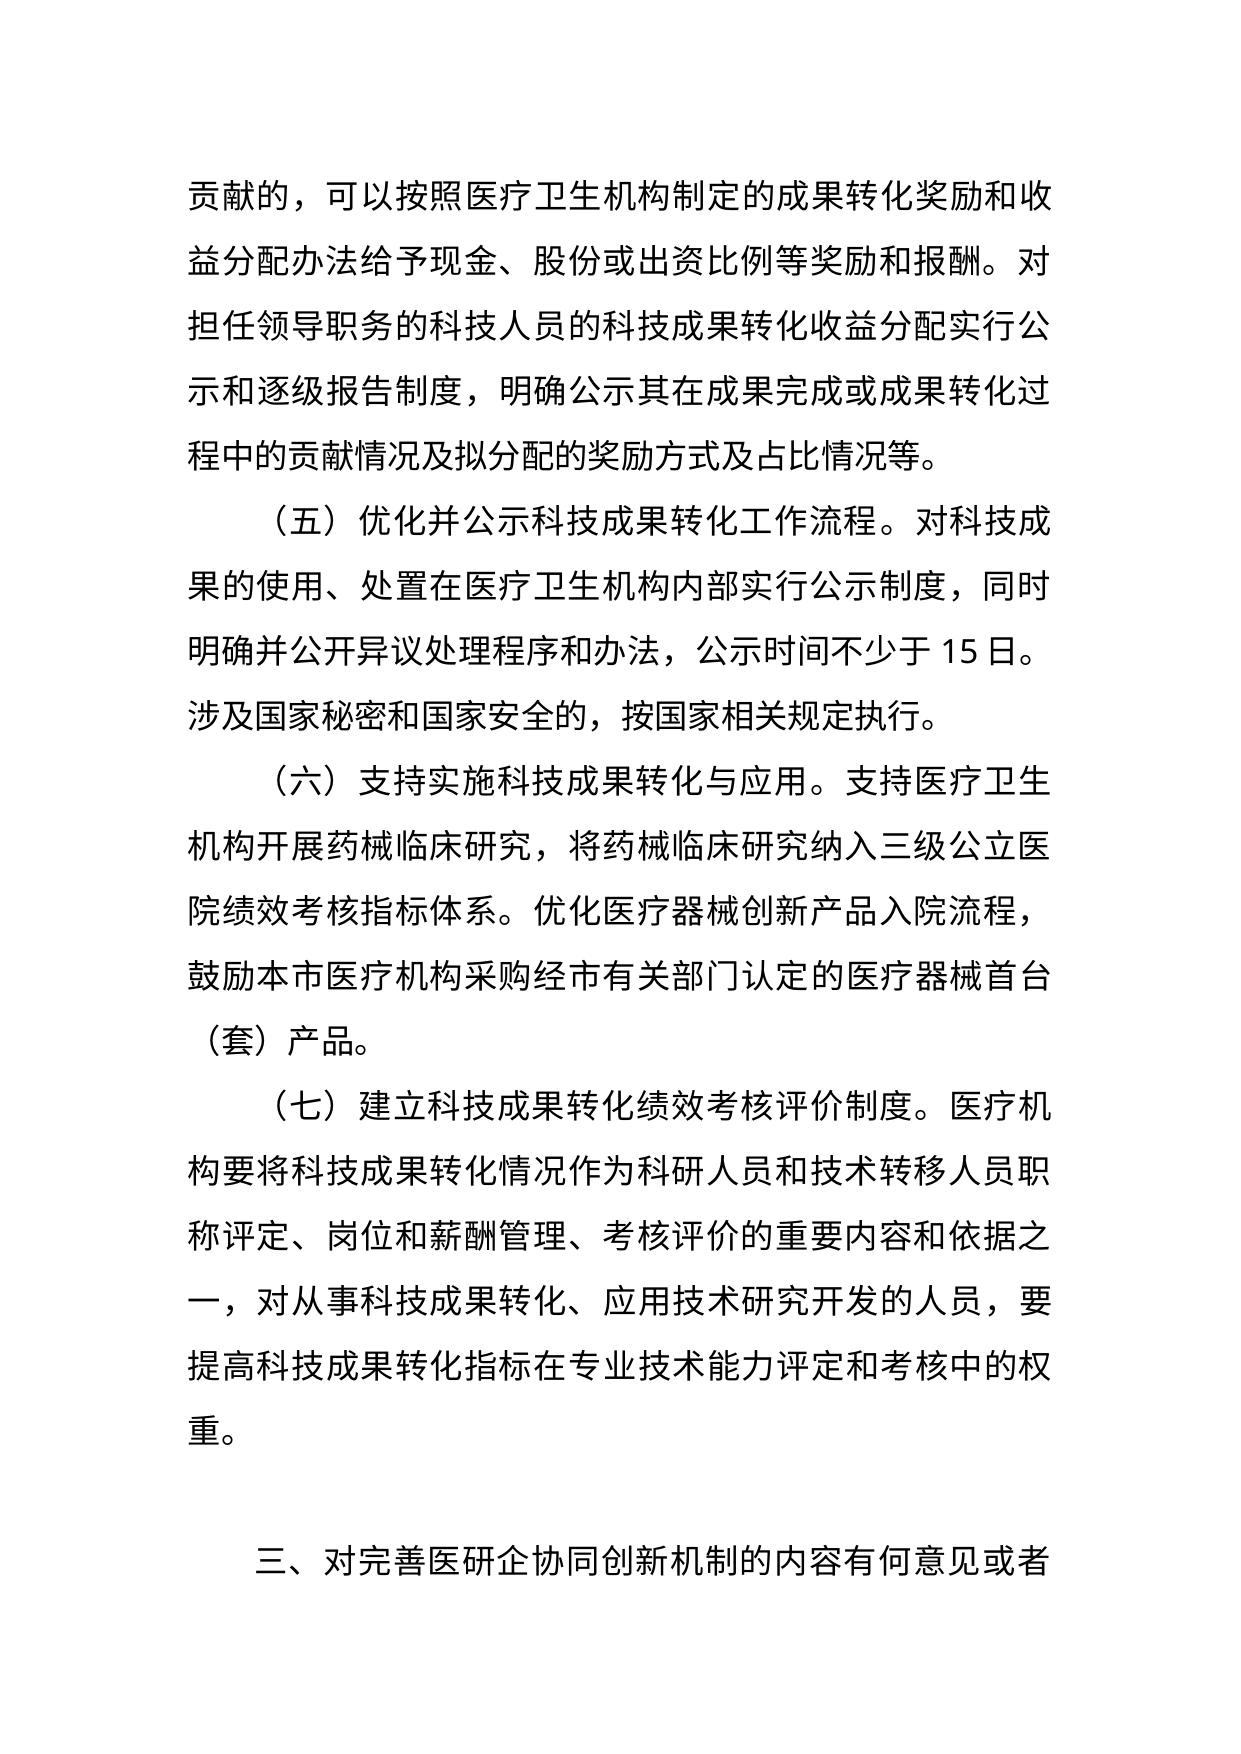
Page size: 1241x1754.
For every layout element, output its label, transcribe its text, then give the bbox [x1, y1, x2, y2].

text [187, 1527, 1053, 1592]
list （五）优化并公示科技成果转化工作流程。对科技成果的使用、处置在医疗卫生机构内部实行公示制度，同时明确并公开异议处理程序和办法，公示时间不少于15日。涉及国家秘密和国家安全的，按国家相关规定执行。 [187, 487, 1053, 747]
list （七）建立科技成果转化绩效考核评价制度。医疗机构要将科技成果转化情况作为科研人员和技术转移人员职称评定、岗位和薪酬管理、考核评价的重要内容和依据之一，对从事科技成果转化、应用技术研究开发的人员，要提高科技成果转化指标在专业技术能力评定和考核中的权重。 [187, 1072, 1053, 1462]
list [187, 162, 1053, 487]
list （六）支持实施科技成果转化与应用。支持医疗卫生机构开展药械临床研究，将药械临床研究纳入三级公立医院绩效考核指标体系。优化医疗器械创新产品入院流程，鼓励本市医疗机构采购经市有关部门认定的医疗器械首台（套）产品。 [187, 747, 1053, 1072]
